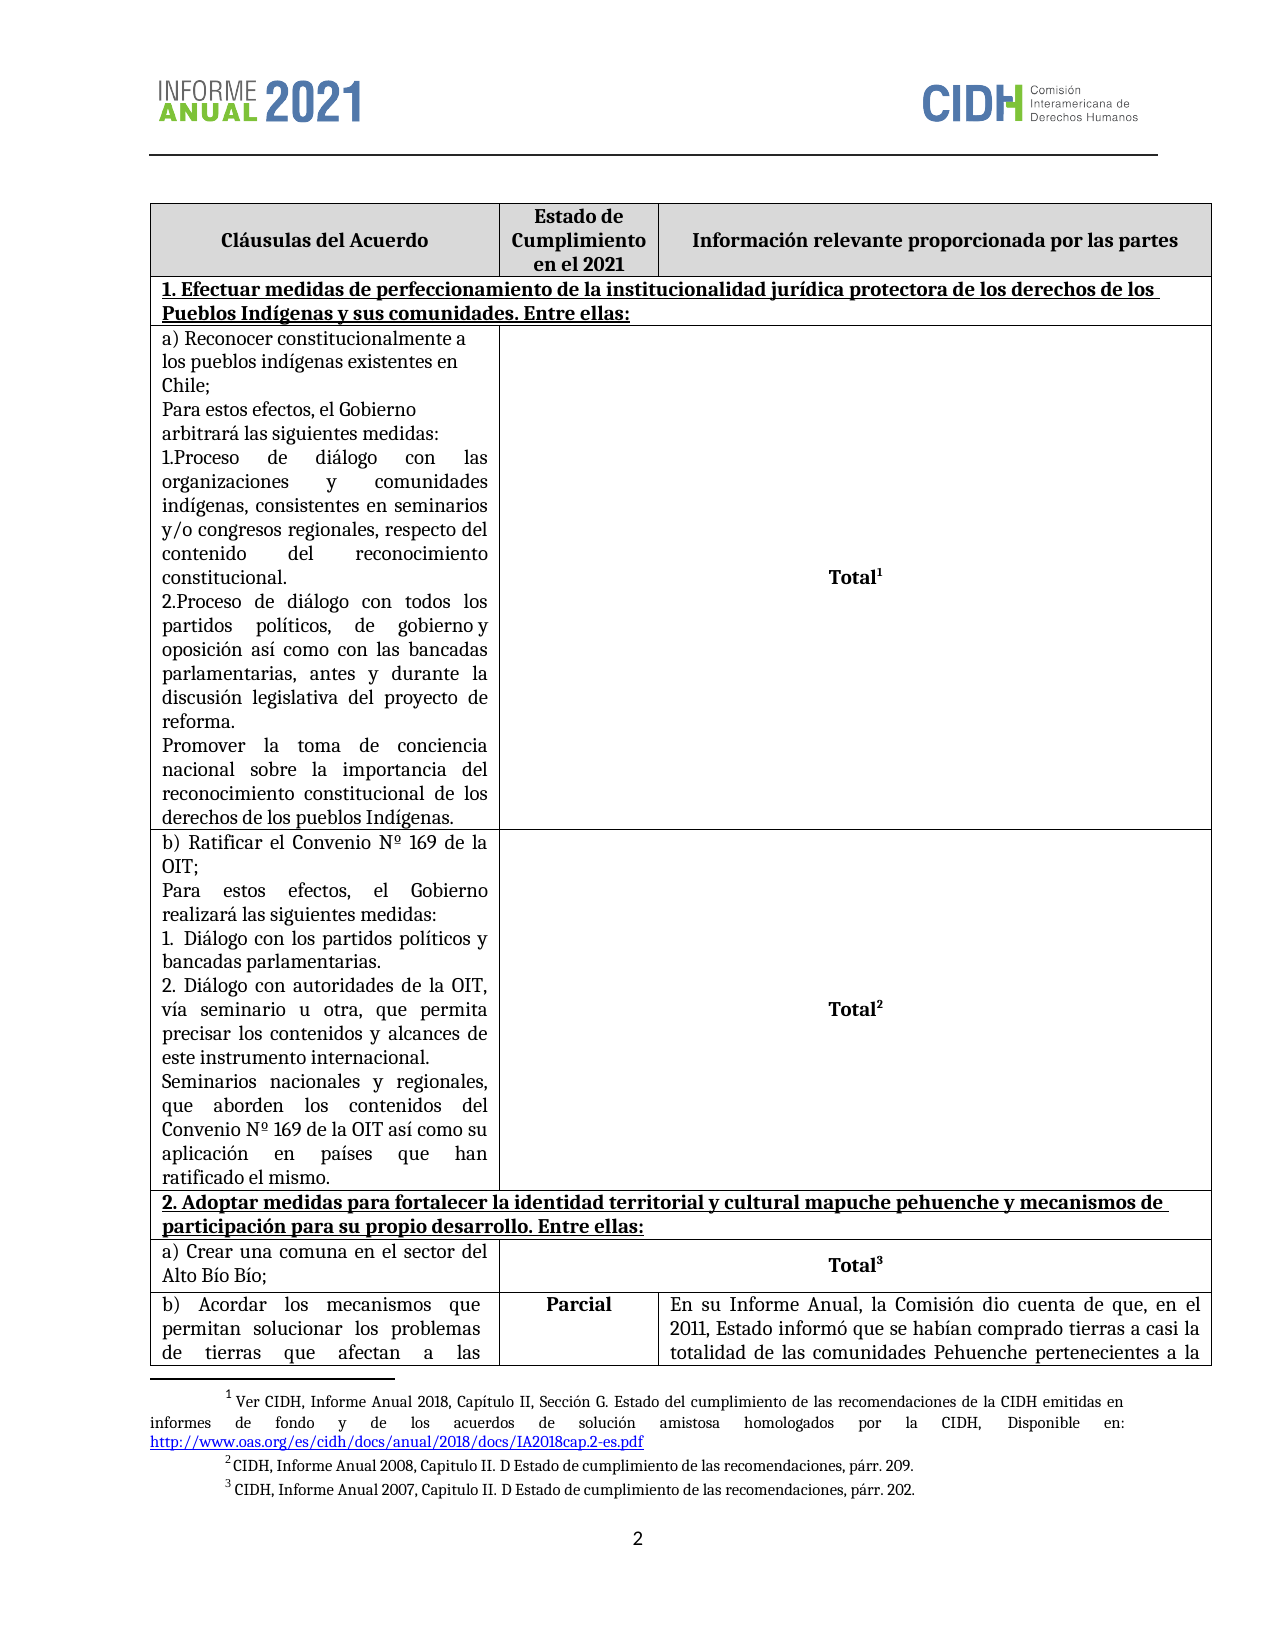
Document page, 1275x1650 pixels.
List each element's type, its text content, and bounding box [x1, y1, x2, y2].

picture [150, 75, 369, 127]
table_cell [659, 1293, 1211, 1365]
table_cell b) Ratificar el Convenio Nº 169 de la OIT; Para estos efectos, el Gobierno realizará las siguientes medidas: Diálogo con los partidos políticos y bancadas parlamentarias. Diálogo con autoridades de la OIT, vía seminario u otra, que permita precisar los contenidos y alcances de este instrumento internacional. Seminarios nacionales y regionales, que aborden los contenidos del Convenio Nº 169 de la OIT así como su aplicación en países que han ratificado el mismo. [151, 830, 499, 1190]
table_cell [151, 1293, 499, 1365]
table_cell a) Crear una comuna en el sector del Alto Bío Bío; [151, 1240, 499, 1292]
table_cell 2. Adoptar medidas para fortalecer la identidad territorial y cultural mapuche pehuenche y mecanismos de participación para su propio desarrollo. Entre ellas: [151, 1191, 1211, 1239]
table_header Información relevante proporcionada por las partes [659, 204, 1211, 276]
table_cell Total [500, 326, 1211, 829]
table_cell Total [500, 1240, 1211, 1292]
table_header Cláusulas del Acuerdo [151, 204, 499, 276]
table_header Estado de Cumplimiento en el 2021 [500, 204, 658, 276]
picture [914, 74, 1158, 132]
table_cell 1. Efectuar medidas de perfeccionamiento de la institucionalidad jurídica protectora de los derechos de los Pueblos Indígenas y sus comunidades. Entre ellas: [151, 277, 1211, 325]
table_cell Total [500, 830, 1211, 1190]
table_cell a) Reconocer constitucionalmente a los pueblos indígenas existentes en Chile; Para estos efectos, el Gobierno arbitrará las siguientes medidas: Proceso de diálogo con las organizaciones y comunidades indígenas, consistentes en seminarios y/o congresos regionales, respecto del contenido del reconocimiento constitucional. Proceso de diálogo con todos los partidos políticos, de gobierno y oposición así como con las bancadas parlamentarias, antes y durante la discusión legislativa del proyecto de reforma. Promover la toma de conciencia nacional sobre la importancia del reconocimiento constitucional de los derechos de los pueblos Indígenas. [151, 326, 499, 829]
table_cell Parcial [500, 1293, 658, 1365]
